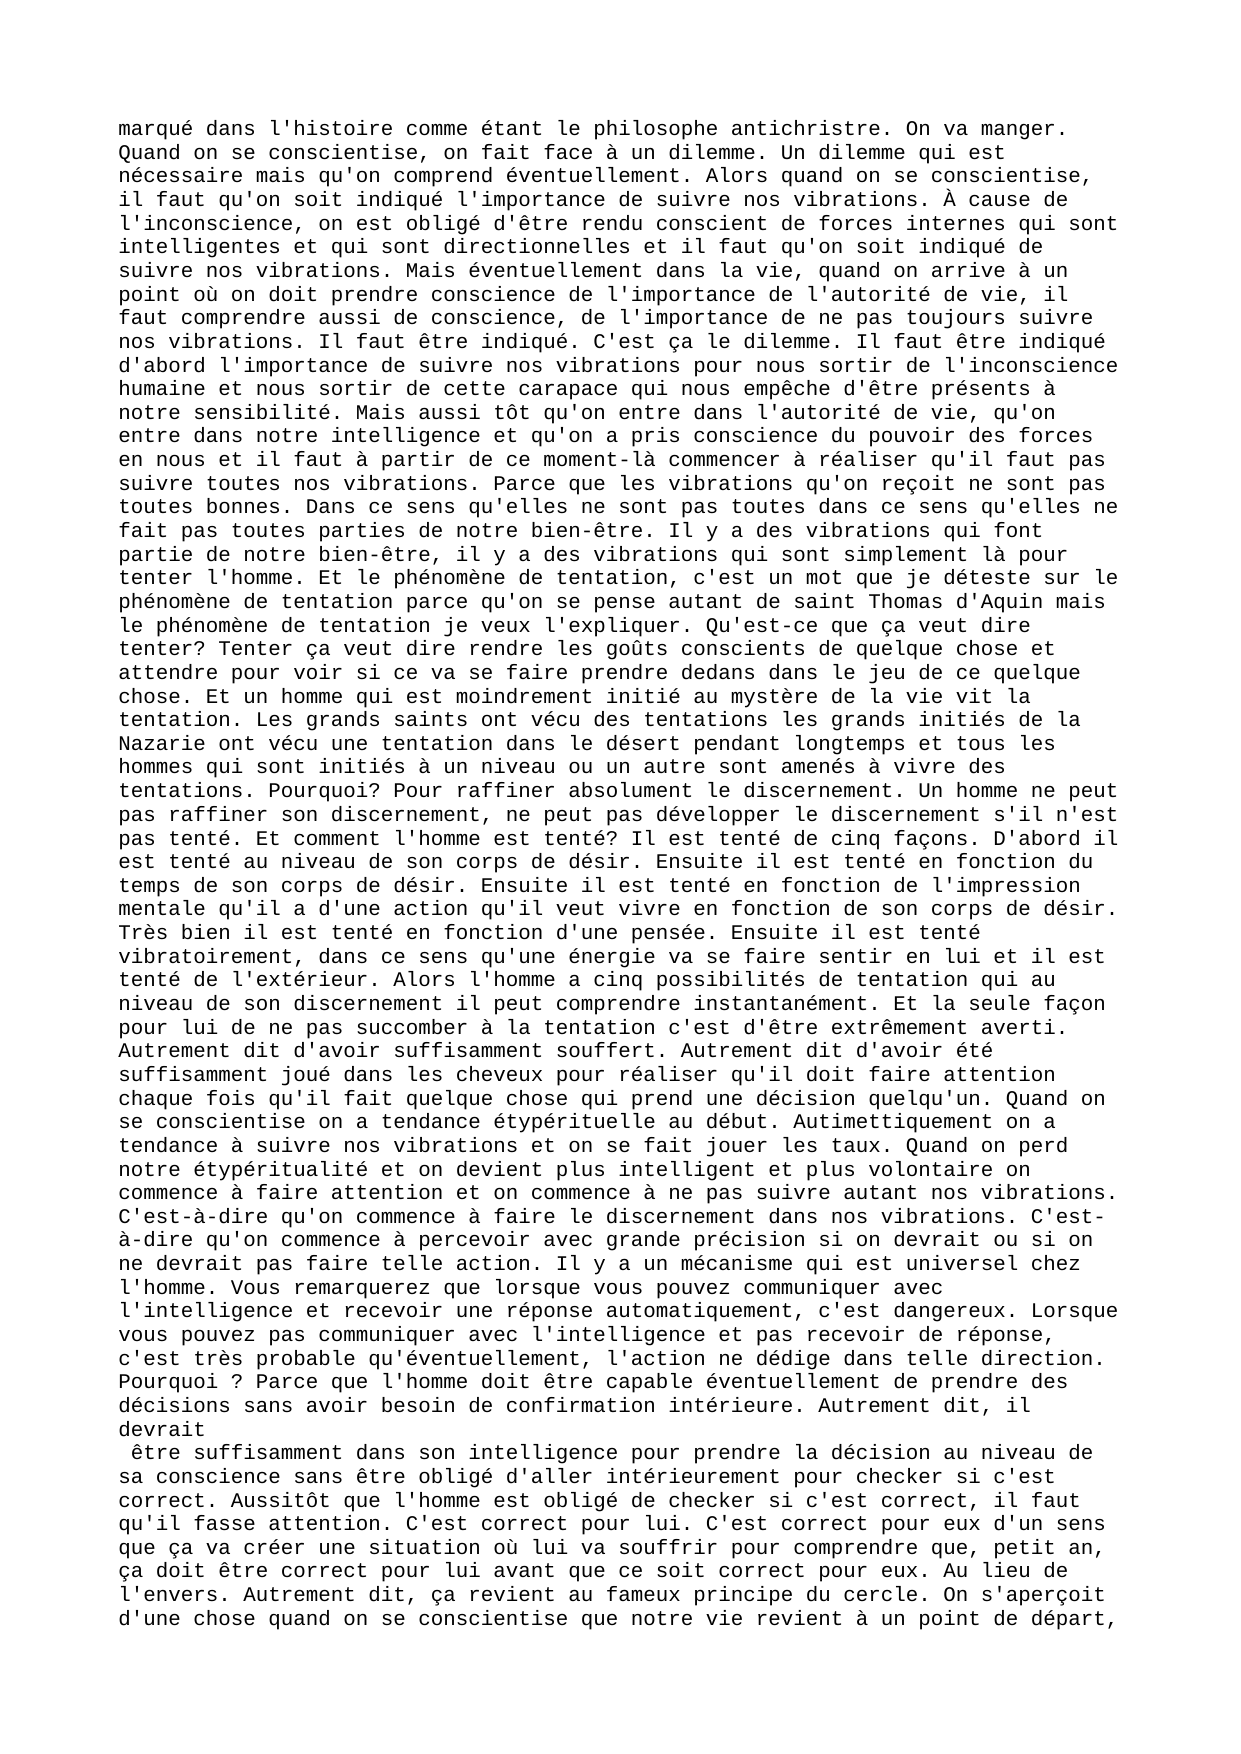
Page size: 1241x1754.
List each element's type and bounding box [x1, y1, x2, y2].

text [118, 118, 1122, 1442]
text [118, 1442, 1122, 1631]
